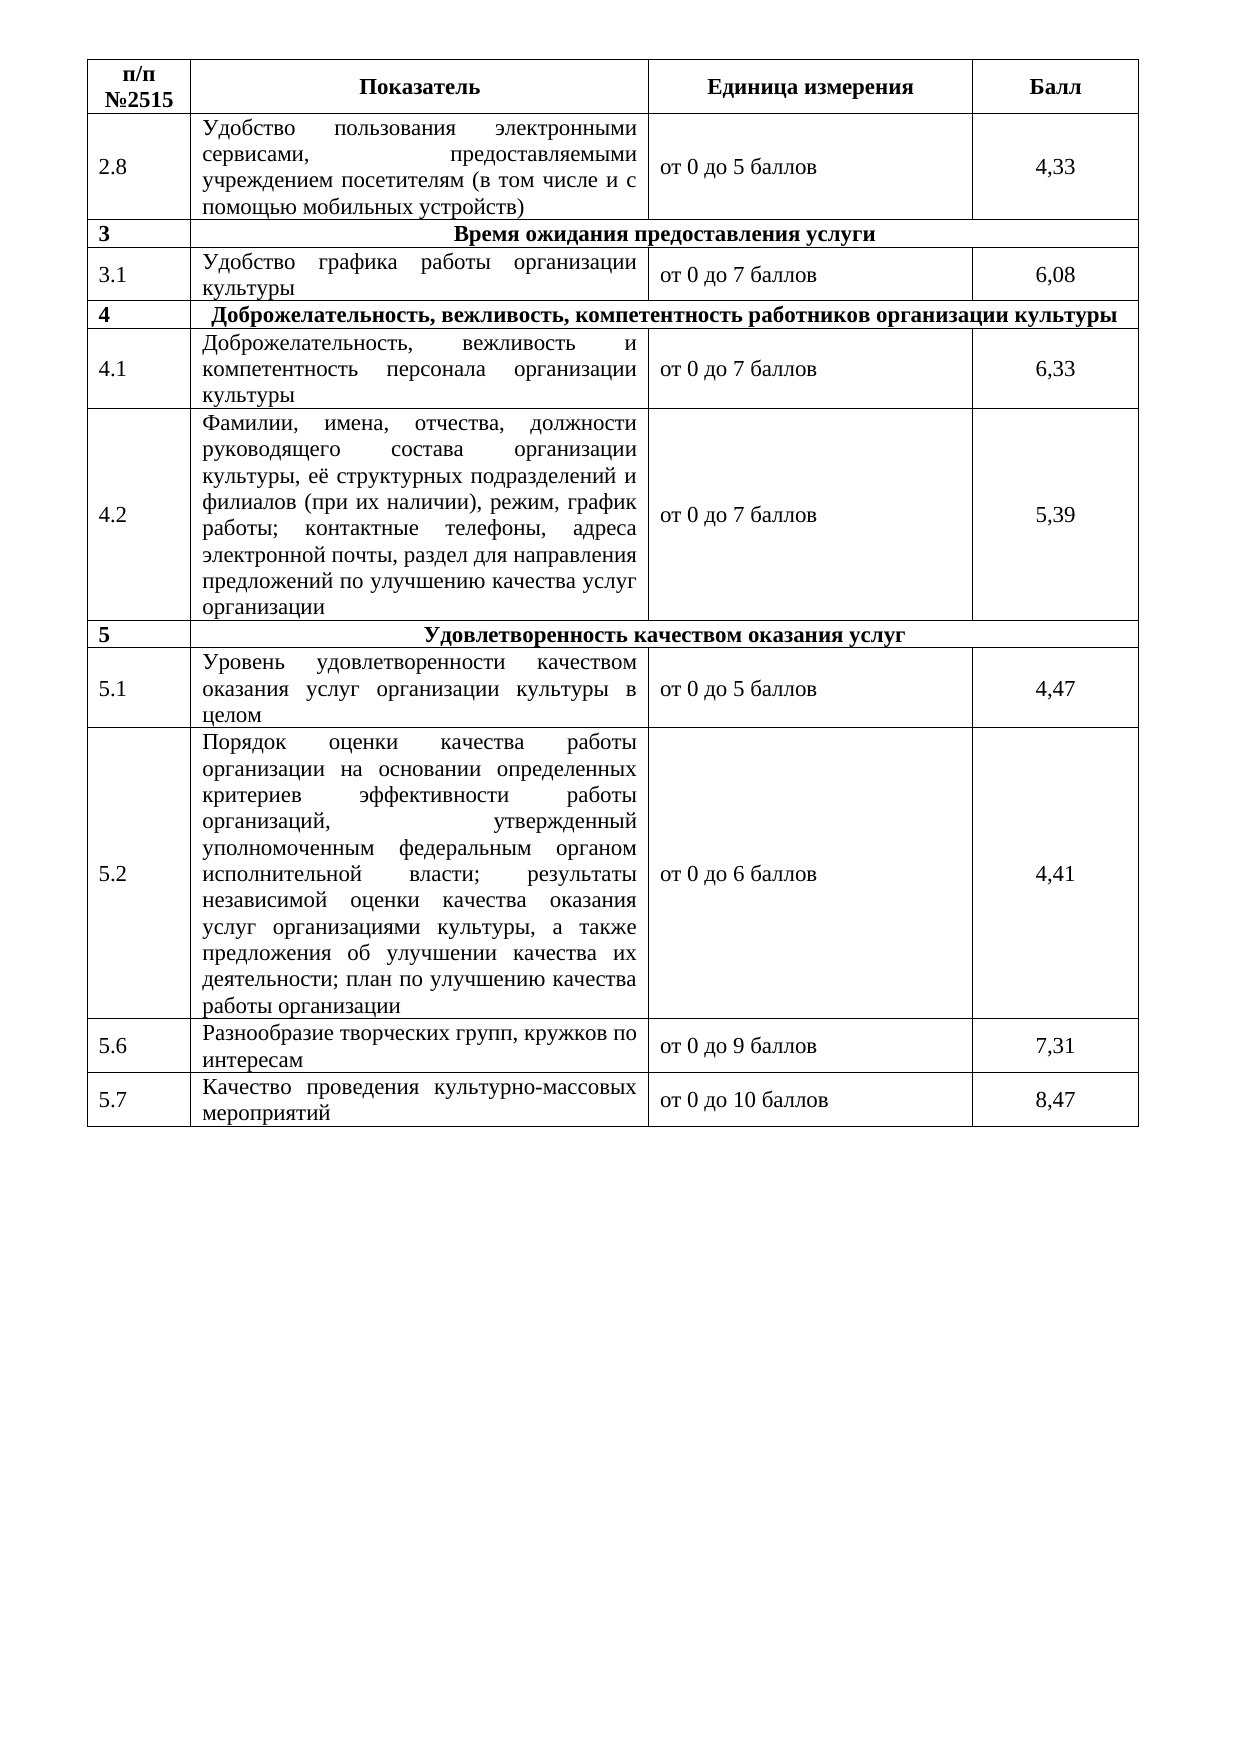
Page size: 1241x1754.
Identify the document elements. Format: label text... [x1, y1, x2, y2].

table_cell от 0 до 5 баллов [649, 648, 972, 727]
table_cell Удобство графика работы организации культуры [191, 248, 648, 300]
table_cell Удовлетворенность качеством оказания услуг [191, 621, 1138, 647]
table_cell 3.1 [88, 248, 190, 300]
table_cell Удобство пользования электронными сервисами, предоставляемыми учреждением посетителям (в том числе и с помощью мобильных устройств) [191, 114, 648, 219]
table_cell от 0 до 7 баллов [649, 329, 972, 408]
table_cell от 0 до 7 баллов [649, 248, 972, 300]
table_cell Доброжелательность, вежливость, компетентность работников организации культуры [191, 301, 1138, 328]
table_cell Разнообразие творческих групп, кружков по интересам [191, 1019, 648, 1072]
table_cell 3 [88, 220, 190, 247]
table_header Единица измерения [649, 60, 972, 113]
table_cell Время ожидания предоставления услуги [191, 220, 1138, 247]
table_cell 4,41 [973, 728, 1138, 1018]
table_header Показатель [191, 60, 648, 113]
table_cell от 0 до 10 баллов [649, 1073, 972, 1126]
table_cell Порядок оценки качества работы организации на основании определенных критериев эффективности работы организаций, утвержденный уполномоченным федеральным органом исполнительной власти; результаты независимой оценки качества оказания услуг организациями культуры, а также предложения об улучшении качества их деятельности; план по улучшению качества работы организации [191, 728, 648, 1018]
table_cell Качество проведения культурно-массовых мероприятий [191, 1073, 648, 1126]
table_cell Доброжелательность, вежливость и компетентность персонала организации культуры [191, 329, 648, 408]
table_cell от 0 до 9 баллов [649, 1019, 972, 1072]
table_cell от 0 до 7 баллов [649, 409, 972, 620]
table_cell Уровень удовлетворенности качеством оказания услуг организации культуры в целом [191, 648, 648, 727]
table_cell 5 [88, 621, 190, 647]
table_cell 4.2 [88, 409, 190, 620]
table_cell 6,33 [973, 329, 1138, 408]
table_cell 2.8 [88, 114, 190, 219]
table_header п/п №2515 [88, 60, 190, 113]
table_cell 7,31 [973, 1019, 1138, 1072]
table_header Балл [973, 60, 1138, 113]
table_cell от 0 до 6 баллов [649, 728, 972, 1018]
table_cell 8,47 [973, 1073, 1138, 1126]
table_cell 5.2 [88, 728, 190, 1018]
table_cell 4.1 [88, 329, 190, 408]
table_cell 4,33 [973, 114, 1138, 219]
table_cell 5.1 [88, 648, 190, 727]
table_cell 6,08 [973, 248, 1138, 300]
table_cell 5,39 [973, 409, 1138, 620]
table_cell 5.6 [88, 1019, 190, 1072]
table_cell 5.7 [88, 1073, 190, 1126]
table_cell 4 [88, 301, 190, 328]
table_cell от 0 до 5 баллов [649, 114, 972, 219]
table_cell Фамилии, имена, отчества, должности руководящего состава организации культуры, её структурных подразделений и филиалов (при их наличии), режим, график работы; контактные телефоны, адреса электронной почты, раздел для направления предложений по улучшению качества услуг организации [191, 409, 648, 620]
table_cell 4,47 [973, 648, 1138, 727]
